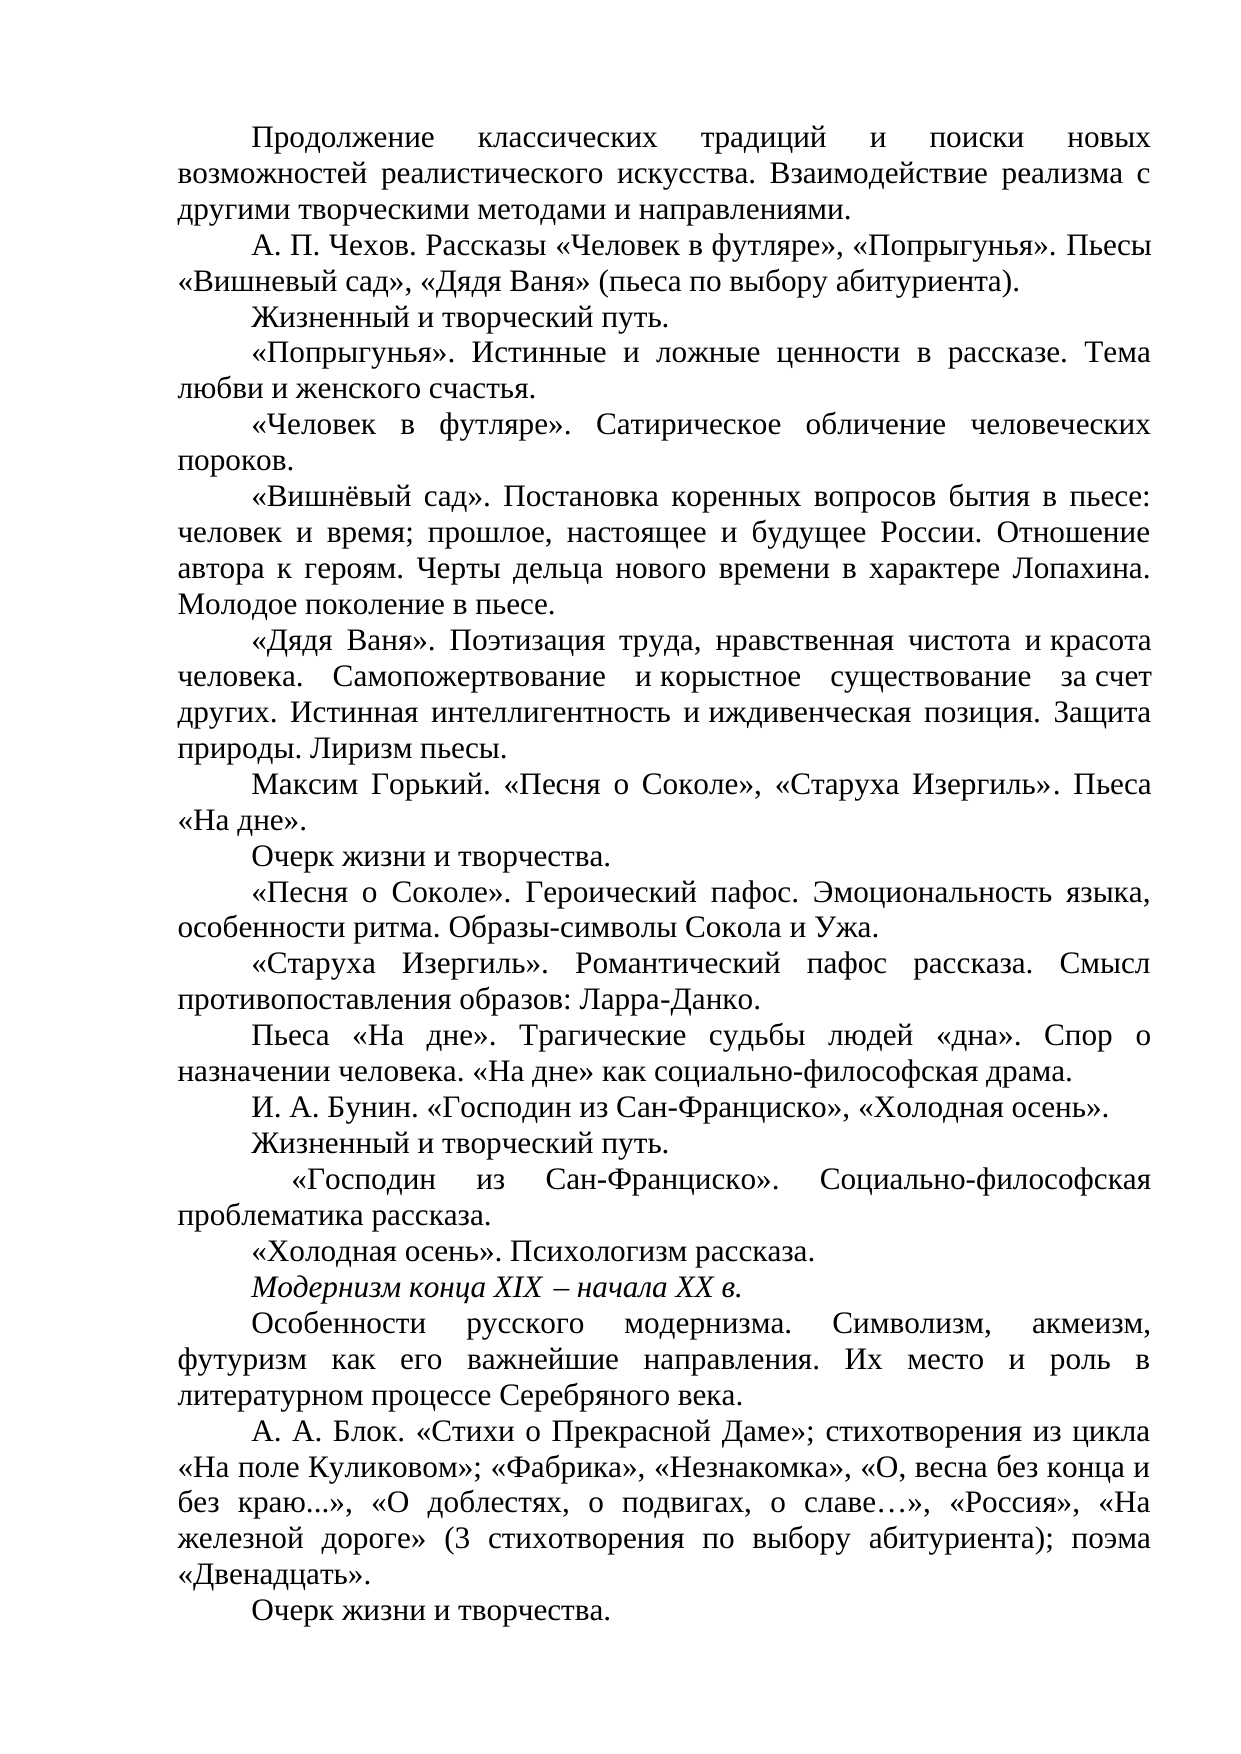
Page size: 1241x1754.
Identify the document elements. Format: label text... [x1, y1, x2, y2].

text «Холодная осень». Психологизм рассказа. [177, 1232, 1152, 1268]
text «Господин из Сан-Франциско». Социально-философская проблематика рассказа. [177, 1160, 1152, 1232]
text А. П. Чехов. Рассказы «Человек в футляре», «Попрыгунья». Пьесы «Вишневый сад», «Дядя Ваня» (пьеса по выбору абитуриента). [177, 226, 1152, 298]
text «Человек в футляре». Сатирическое обличение человеческих пороков. [177, 406, 1152, 477]
text Очерк жизни и творчества. [177, 837, 1152, 873]
text Максим Горький. «Песня о Соколе», «Старуха Изергиль». Пьеса «На дне». [177, 765, 1152, 837]
text «Попрыгунья». Истинные и ложные ценности в рассказе. Тема любви и женского счастья. [177, 334, 1152, 406]
text «Вишнёвый сад». Постановка коренных вопросов бытия в пьесе: человек и время; прошлое, настоящее и будущее России. Отношение автора к героям. Черты дельца нового времени в характере Лопахина. Молодое поколение в пьесе. [177, 477, 1152, 621]
text «Дядя Ваня». Поэтизация труда, нравственная чистота и красота человека. Самопожертвование и корыстное существование за счет других. Истинная интеллигентность и иждивенческая позиция. Защита природы. Лиризм пьесы. [177, 621, 1152, 765]
text Модернизм конца XIX – начала XX в. [177, 1268, 1152, 1304]
text Пьеса «На дне». Трагические судьбы людей «дна». Спор о назначении человека. «На дне» как социально-философская драма. [177, 1017, 1152, 1088]
text Жизненный и творческий путь. [177, 298, 1152, 334]
text «Старуха Изергиль». Романтический пафос рассказа. Смысл противопоставления образов: Ларра-Данко. [177, 945, 1152, 1017]
text Продолжение классических традиций и поиски новых возможностей реалистического искусства. Взаимодействие реализма с другими творческими методами и направлениями. [177, 118, 1152, 226]
text И. А. Бунин. «Господин из Сан-Франциско», «Холодная осень». [177, 1088, 1152, 1124]
text Жизненный и творческий путь. [177, 1124, 1152, 1160]
text «Песня о Соколе». Героический пафос. Эмоциональность языка, особенности ритма. Образы-символы Сокола и Ужа. [177, 873, 1152, 945]
text Очерк жизни и творчества. [177, 1592, 1152, 1627]
text А. А. Блок. «Стихи о Прекрасной Даме»; стихотворения из цикла «На поле Куликовом»; «Фабрика», «Незнакомка», «О, весна без конца и без краю...», «О доблестях, о подвигах, о славе…», «Россия», «На железной дороге» (3 стихотворения по выбору абитуриента); поэма «Двенадцать». [177, 1412, 1152, 1592]
text Особенности русского модернизма. Символизм, акмеизм, футуризм как его важнейшие направления. Их место и роль в литературном процессе Серебряного века. [177, 1304, 1152, 1412]
